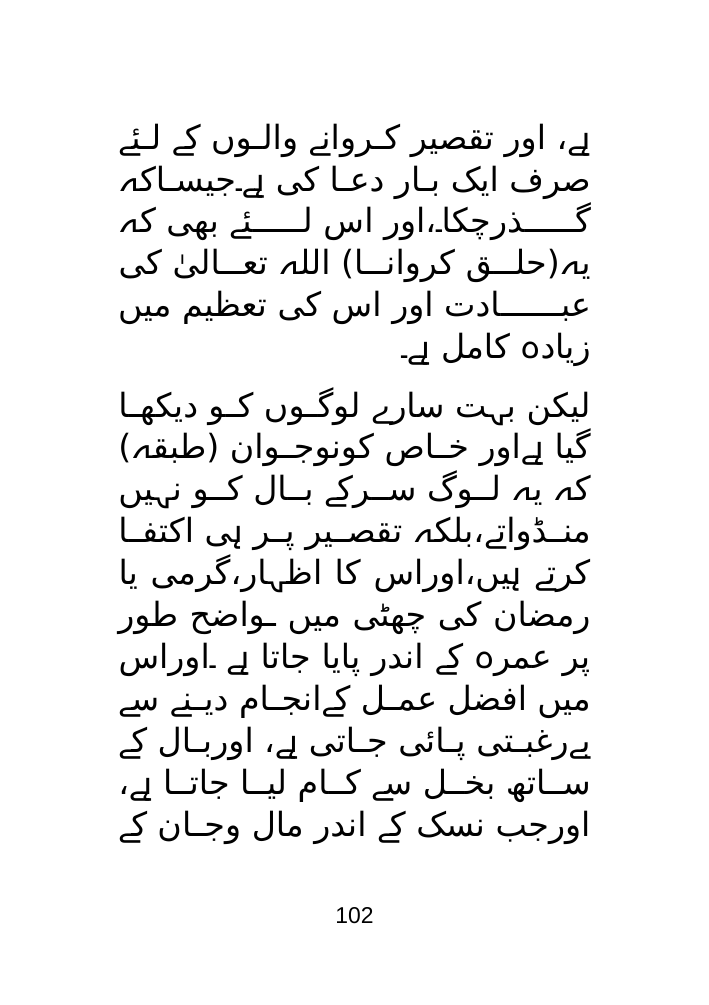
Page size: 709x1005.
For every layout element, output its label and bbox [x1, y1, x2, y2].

text [118, 118, 591, 366]
text [118, 386, 591, 844]
